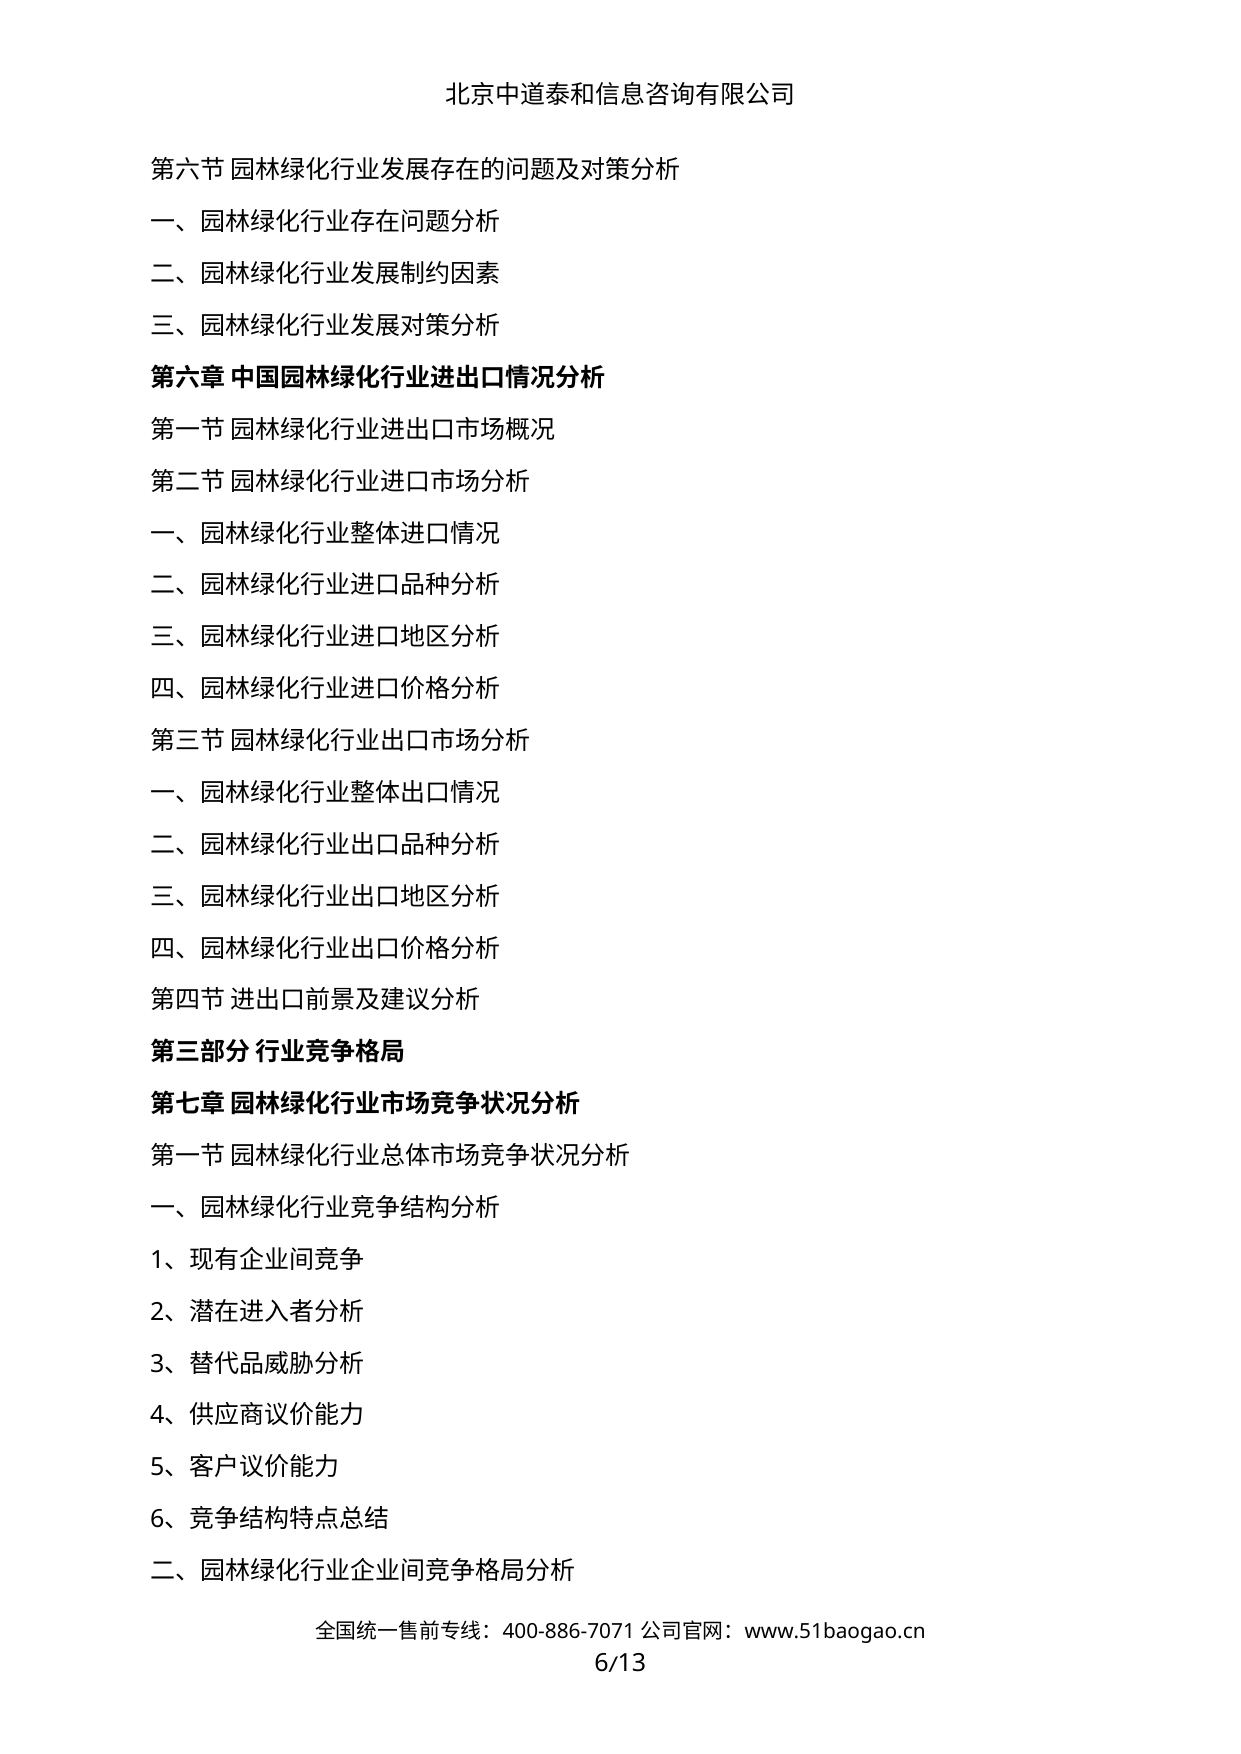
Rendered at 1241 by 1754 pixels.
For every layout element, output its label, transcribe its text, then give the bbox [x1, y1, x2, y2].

text 三、园林绿化行业发展对策分析 [150, 306, 1090, 342]
text 第四节 进出口前景及建议分析 [150, 980, 1090, 1016]
text 4、供应商议价能力 [150, 1395, 1090, 1431]
text 第三部分 行业竞争格局 [150, 1032, 1090, 1068]
text 四、园林绿化行业出口价格分析 [150, 928, 1090, 964]
text 5、客户议价能力 [150, 1447, 1090, 1483]
text 第七章 园林绿化行业市场竞争状况分析 [150, 1084, 1090, 1120]
text 第一节 园林绿化行业进出口市场概况 [150, 409, 1090, 446]
text 二、园林绿化行业进口品种分析 [150, 565, 1090, 601]
text 第六章 中国园林绿化行业进出口情况分析 [150, 357, 1090, 394]
text 第六节 园林绿化行业发展存在的问题及对策分析 [150, 150, 1090, 186]
text 二、园林绿化行业企业间竞争格局分析 [150, 1551, 1090, 1587]
text 三、园林绿化行业进口地区分析 [150, 617, 1090, 653]
text 3、替代品威胁分析 [150, 1343, 1090, 1379]
text 第三节 园林绿化行业出口市场分析 [150, 721, 1090, 757]
text 1、现有企业间竞争 [150, 1239, 1090, 1276]
text 一、园林绿化行业整体出口情况 [150, 772, 1090, 809]
text 三、园林绿化行业出口地区分析 [150, 876, 1090, 912]
text 四、园林绿化行业进口价格分析 [150, 669, 1090, 705]
text 6、竞争结构特点总结 [150, 1499, 1090, 1535]
text 第一节 园林绿化行业总体市场竞争状况分析 [150, 1136, 1090, 1172]
text 一、园林绿化行业竞争结构分析 [150, 1187, 1090, 1224]
text 第二节 园林绿化行业进口市场分析 [150, 461, 1090, 497]
text 一、园林绿化行业存在问题分析 [150, 202, 1090, 238]
text 2、潜在进入者分析 [150, 1291, 1090, 1327]
text 二、园林绿化行业出口品种分析 [150, 824, 1090, 861]
text 一、园林绿化行业整体进口情况 [150, 513, 1090, 549]
text 二、园林绿化行业发展制约因素 [150, 254, 1090, 290]
